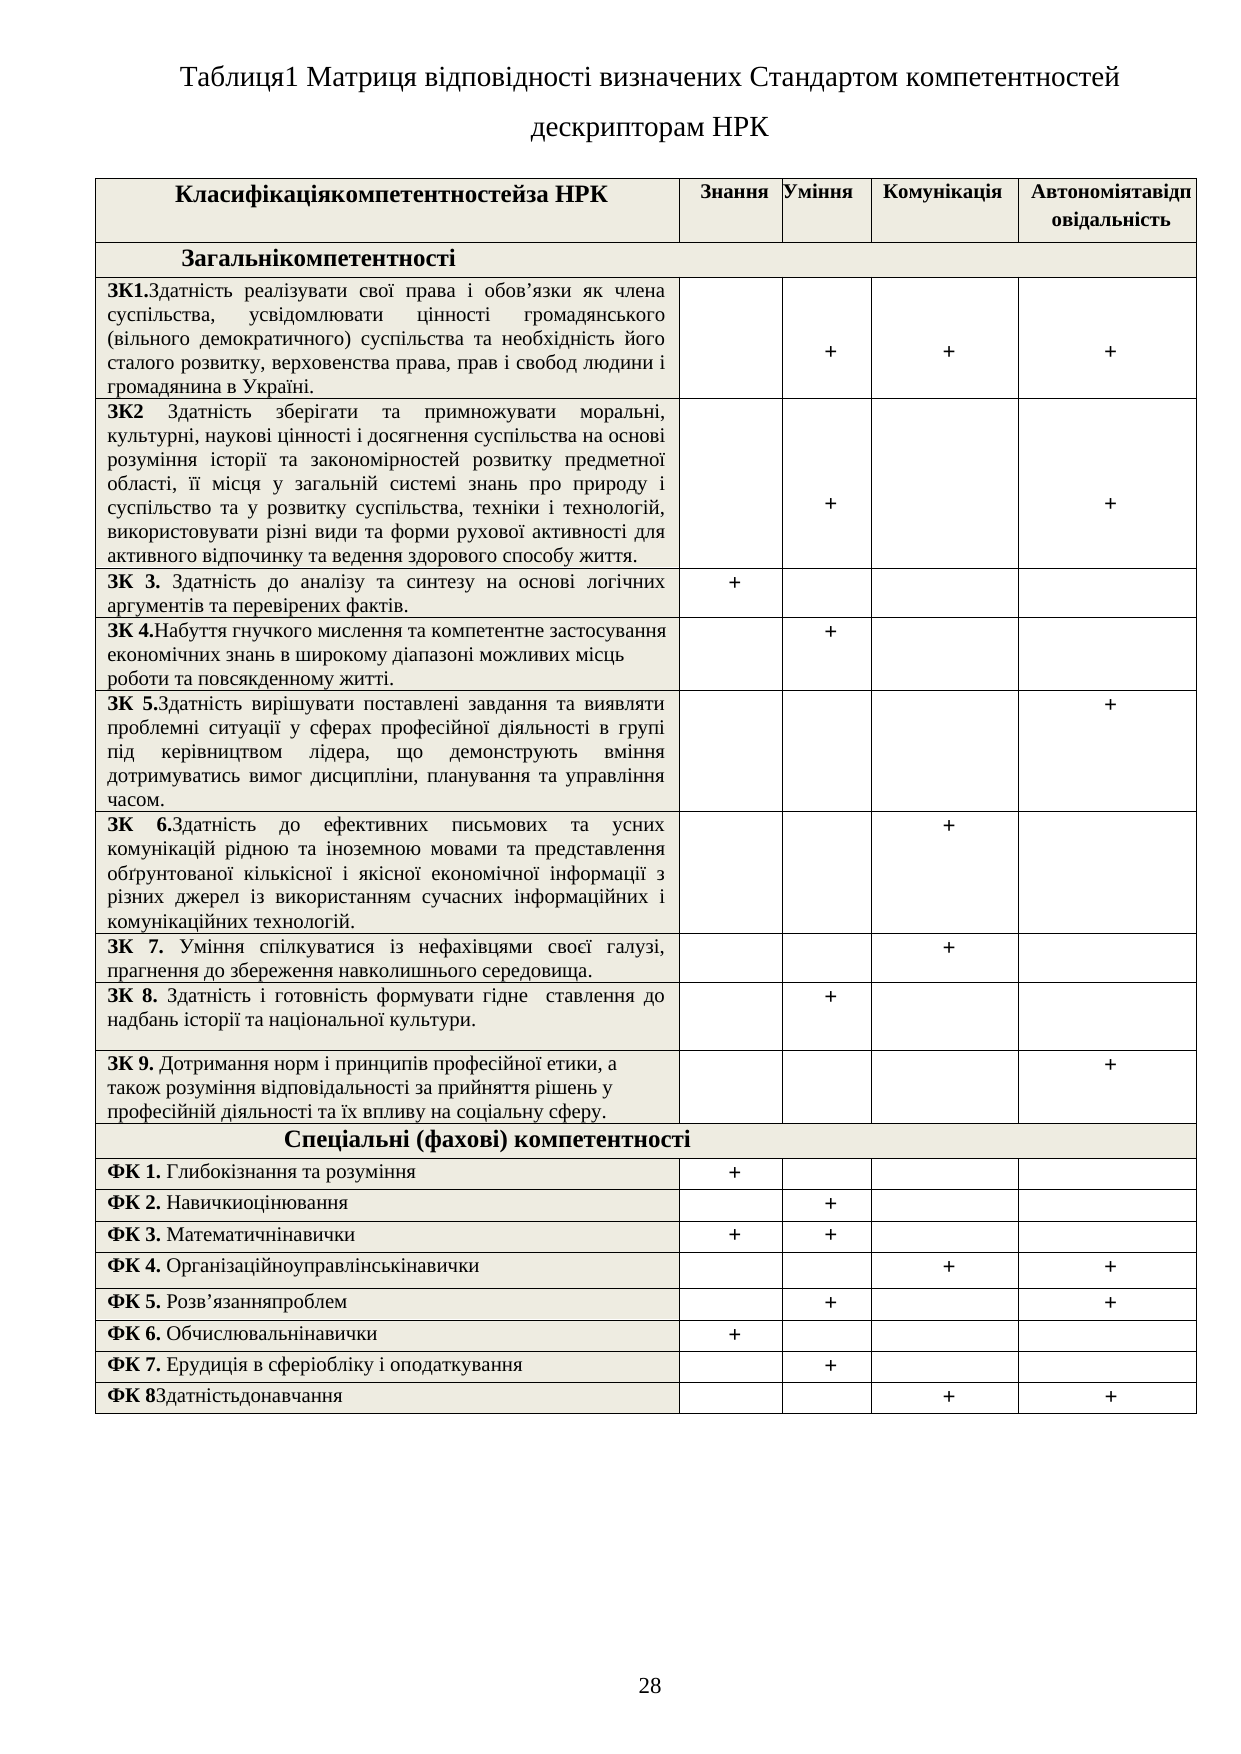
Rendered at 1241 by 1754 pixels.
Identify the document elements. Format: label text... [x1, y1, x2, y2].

table_cell [872, 1051, 1018, 1123]
table_cell [872, 399, 1018, 567]
table_header Автономіятавідповідальність [1019, 179, 1196, 242]
table_cell [680, 1051, 782, 1123]
table_cell [1019, 983, 1196, 1050]
table_cell [783, 1321, 871, 1351]
text Таблиця1 Матриця відповідності визначених Стандартом компетентностей дескрипторам НРК [118, 59, 1181, 143]
table_cell Загальнікомпетентності [96, 243, 871, 277]
table_cell + [872, 1253, 1018, 1288]
table_cell [1019, 1124, 1196, 1158]
table_cell ФК 2. Навичкиоцінювання [96, 1190, 679, 1221]
table_cell + [783, 618, 871, 690]
table_cell [872, 1159, 1018, 1189]
table_cell [783, 934, 871, 982]
table_cell ЗК 9. Дотримання норм і принципів професійної етики, а також розуміння відповідальності за прийняття рішень у професійній діяльності та їх впливу на соціальну сферу. [96, 1051, 679, 1123]
table_cell + [680, 569, 782, 617]
table_cell ЗК 8. Здатність і готовність формувати гідне ставлення до надбань історії та національної культури. [96, 983, 679, 1050]
table_cell ФК 1. Глибокізнання та розуміння [96, 1159, 679, 1189]
table_header Комунікація [872, 179, 1018, 242]
table_cell [680, 691, 782, 811]
table_cell [680, 1289, 782, 1319]
table_cell [680, 278, 782, 398]
table_cell [783, 1051, 871, 1123]
table_cell [872, 691, 1018, 811]
table_cell + [1019, 399, 1196, 567]
table_cell [872, 1190, 1018, 1221]
table_cell ЗК1.Здатність реалізувати свої права і обов’язки як члена суспільства, усвідомлювати цінності громадянського (вільного демократичного) суспільства та необхідність його сталого розвитку, верховенства права, прав і свобод людини і громадянина в Україні. [96, 278, 679, 398]
table_cell [872, 1289, 1018, 1319]
table_cell [1019, 1159, 1196, 1189]
table_cell ЗК2 Здатність зберігати та примножувати моральні, культурні, наукові цінності і досягнення суспільства на основі розуміння історії та закономірностей розвитку предметної області, її місця у загальній системі знань про природу і суспільство та у розвитку суспільства, техніки і технологій, використовувати різні види та форми рухової активності для активного відпочинку та ведення здорового способу життя. [96, 399, 679, 567]
table_cell + [680, 1222, 782, 1252]
table_cell ФК 3. Математичнінавички [96, 1222, 679, 1252]
table_cell + [1019, 691, 1196, 811]
table_header Уміння [783, 179, 871, 242]
table_cell ФК 7. Ерудиція в сферіобліку і оподаткування [96, 1352, 679, 1382]
table_cell + [680, 1321, 782, 1351]
table_cell [1019, 934, 1196, 982]
table_cell [680, 934, 782, 982]
table_cell [872, 569, 1018, 617]
table_cell [872, 1352, 1018, 1382]
table_cell + [783, 1289, 871, 1319]
table_cell [783, 569, 871, 617]
table_cell [1019, 812, 1196, 933]
table_cell ЗК 3. Здатність до аналізу та синтезу на основі логічних аргументів та перевірених фактів. [96, 569, 679, 617]
table_cell [680, 812, 782, 933]
table_cell + [783, 399, 871, 567]
table_cell ФК 5. Розв’язанняпроблем [96, 1289, 679, 1319]
table_cell [1019, 1321, 1196, 1351]
table_cell + [872, 812, 1018, 933]
table_cell [1019, 243, 1196, 277]
table_cell [872, 1222, 1018, 1252]
table_cell [680, 618, 782, 690]
table_cell [1019, 618, 1196, 690]
table_cell + [1019, 278, 1196, 398]
table_cell [1019, 1190, 1196, 1221]
table_cell [1019, 569, 1196, 617]
table_cell ЗК 7. Уміння спілкуватися із нефахівцями своєї галузі, прагнення до збереження навколишнього середовища. [96, 934, 679, 982]
table_cell ЗК 5.Здатність вирішувати поставлені завдання та виявляти проблемні ситуації у сферах професійної діяльності в групі під керівництвом лідера, що демонструють вміння дотримуватись вимог дисципліни, планування та управління часом. [96, 691, 679, 811]
table_cell [680, 1253, 782, 1288]
table_cell [871, 1124, 1019, 1158]
table_cell [872, 983, 1018, 1050]
table_cell [1019, 1352, 1196, 1382]
table_cell + [783, 1352, 871, 1382]
table_cell + [872, 934, 1018, 982]
table_cell [680, 1383, 782, 1413]
table_cell + [872, 1383, 1018, 1413]
table_cell + [1019, 1383, 1196, 1413]
table_cell + [1019, 1289, 1196, 1319]
table_cell [783, 1159, 871, 1189]
table_cell + [1019, 1051, 1196, 1123]
table_cell + [1019, 1253, 1196, 1288]
table_cell + [783, 278, 871, 398]
table_cell ФК 8Здатністьдонавчання [96, 1383, 679, 1413]
table_cell + [680, 1159, 782, 1189]
table_cell [783, 691, 871, 811]
table_cell [783, 1383, 871, 1413]
table_cell [680, 399, 782, 567]
table_cell [680, 983, 782, 1050]
table_cell + [783, 983, 871, 1050]
table_header Знання [680, 179, 782, 242]
table_cell + [783, 1222, 871, 1252]
table_cell Спеціальні (фахові) компетентності [96, 1124, 871, 1158]
table_cell [783, 1253, 871, 1288]
table_header Класифікаціякомпетентностейза НРК [96, 179, 679, 242]
table_cell [1019, 1222, 1196, 1252]
table_cell ЗК 6.Здатність до ефективних письмових та усних комунікацій рідною та іноземною мовами та представлення обґрунтованої кількісної і якісної економічної інформації з різних джерел із використанням сучасних інформаційних і комунікаційних технологій. [96, 812, 679, 933]
table_cell ФК 6. Обчислювальнінавички [96, 1321, 679, 1351]
table_cell [783, 812, 871, 933]
table_cell [872, 618, 1018, 690]
table_cell + [872, 278, 1018, 398]
table_cell [872, 1321, 1018, 1351]
table_cell [871, 243, 1019, 277]
table_cell ФК 4. Організаційноуправлінськінавички [96, 1253, 679, 1288]
table_cell + [783, 1190, 871, 1221]
table_cell [680, 1352, 782, 1382]
table_cell ЗК 4.Набуття гнучкого мислення та компетентне застосування економічних знань в широкому діапазоні можливих місць роботи та повсякденному житті. [96, 618, 679, 690]
table_cell [680, 1190, 782, 1221]
